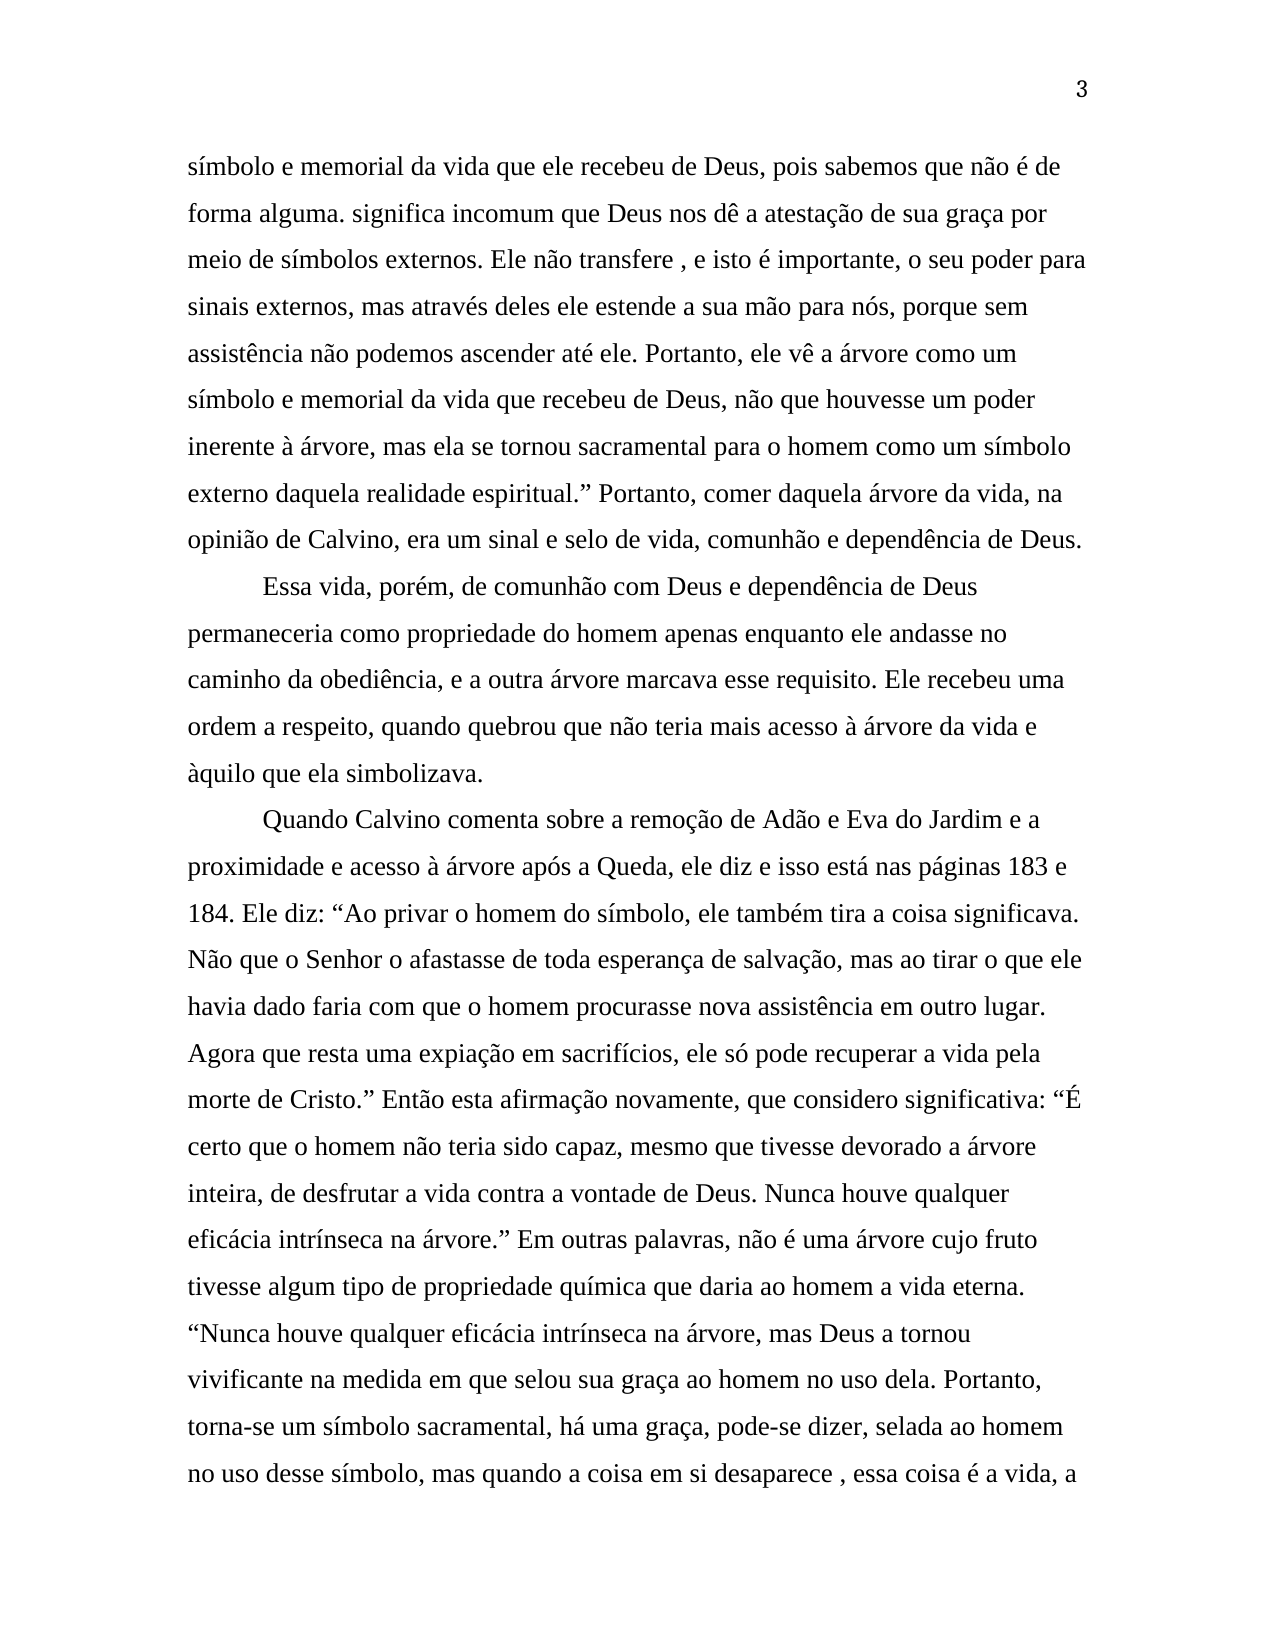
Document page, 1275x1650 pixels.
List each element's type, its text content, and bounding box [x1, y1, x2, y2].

text Essa vida, porém, de comunhão com Deus e dependência de Deus permaneceria como propriedade do homem apenas enquanto ele andasse no caminho da obediência, e a outra árvore marcava esse requisito. Ele recebeu uma ordem a respeito, quando quebrou que não teria mais acesso à árvore da vida e àquilo que ela simbolizava. [187, 570, 1087, 788]
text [187, 150, 1087, 554]
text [187, 803, 1087, 1488]
